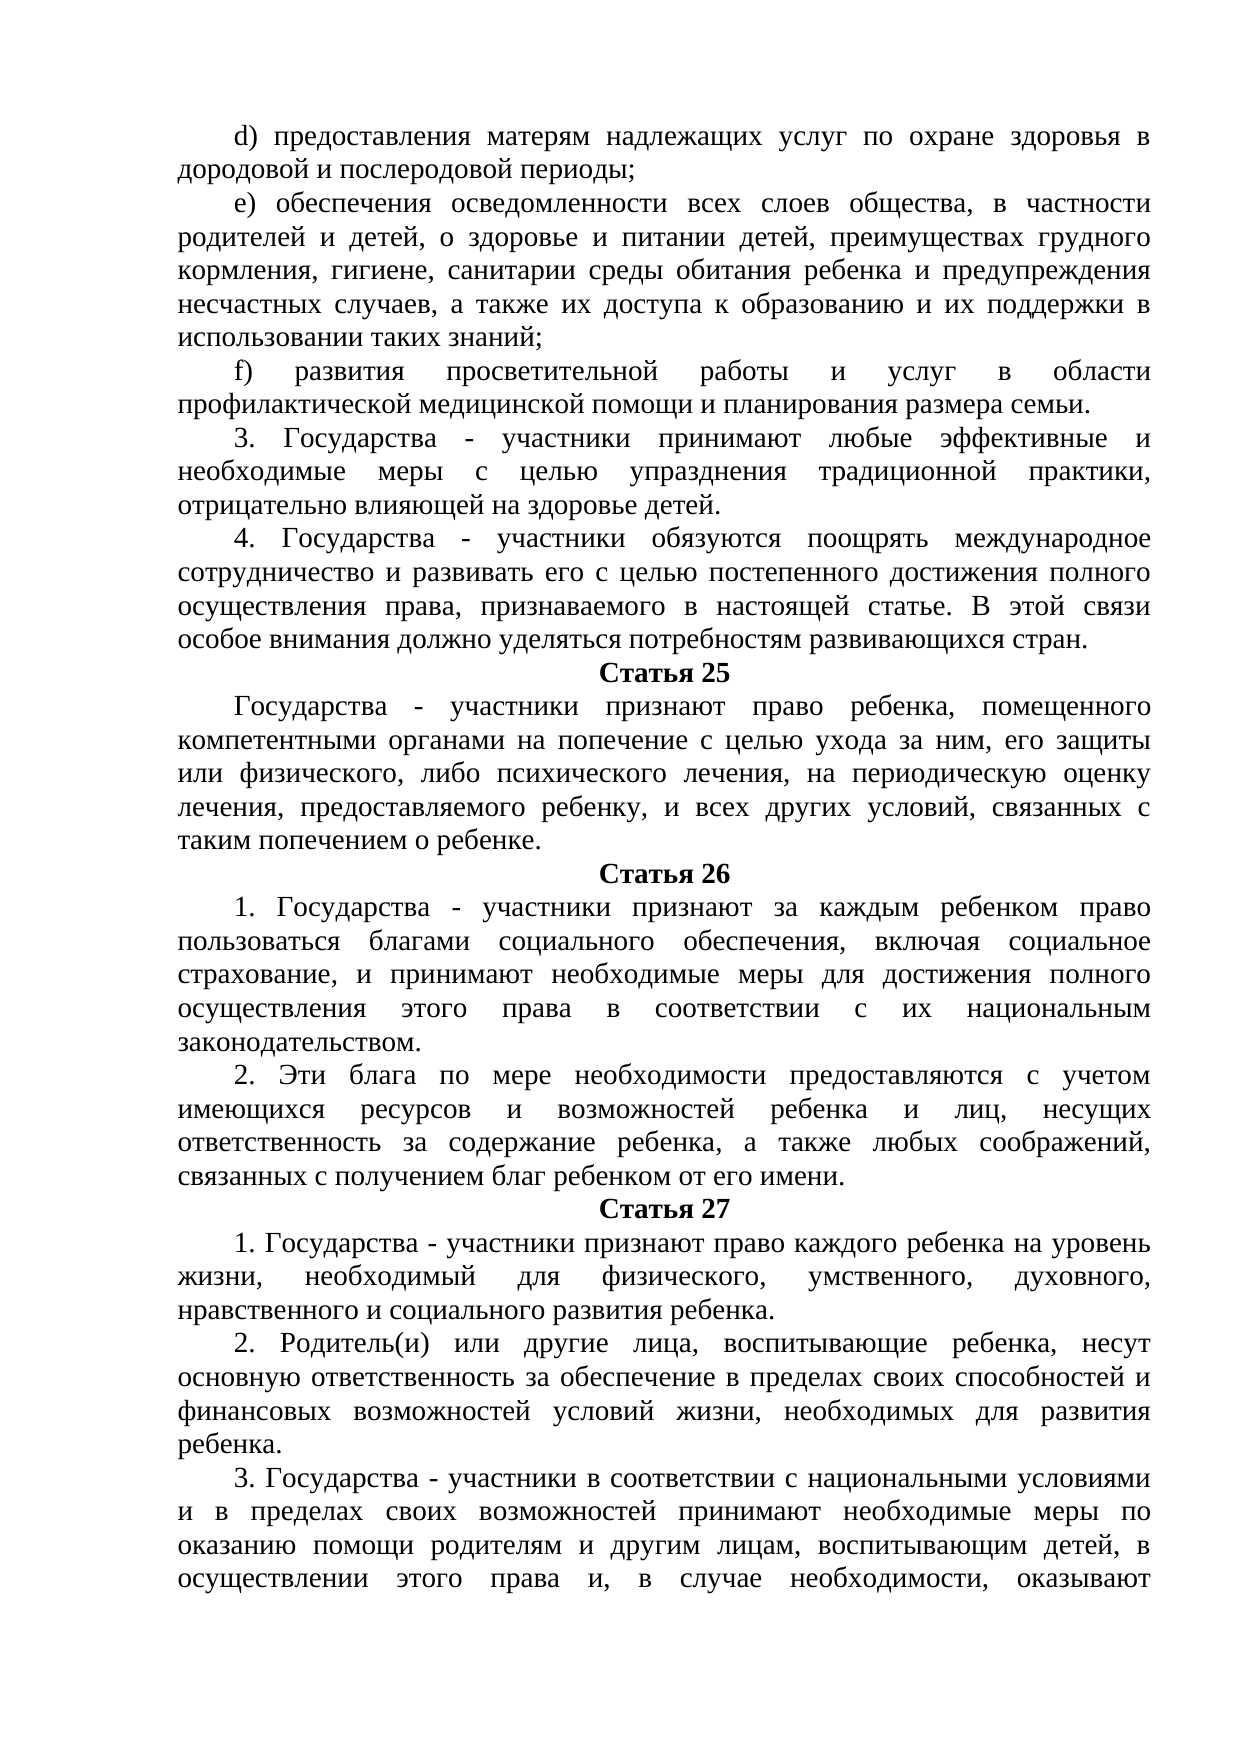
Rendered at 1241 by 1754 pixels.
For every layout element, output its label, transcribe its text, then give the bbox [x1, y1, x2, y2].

text 3. Государства - участники принимают любые эффективные и необходимые меры с целью упразднения традиционной практики, отрицательно влияющей на здоровье детей. [177, 420, 1152, 521]
text 4. Государства - участники обязуются поощрять международное сотрудничество и развивать его с целью постепенного достижения полного осуществления права, признаваемого в настоящей статье. В этой связи особое внимания должно уделяться потребностям развивающихся стран. [177, 521, 1152, 655]
text Государства - участники признают право ребенка, помещенного компетентными органами на попечение с целью ухода за ним, его защиты или физического, либо психического лечения, на периодическую оценку лечения, предоставляемого ребенку, и всех других условий, связанных с таким попечением о ребенке. [177, 688, 1152, 856]
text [177, 1460, 1152, 1594]
text 1. Государства - участники признают за каждым ребенком право пользоваться благами социального обеспечения, включая социальное страхование, и принимают необходимые меры для достижения полного осуществления этого права в соответствии с их национальным законодательством. [177, 889, 1152, 1057]
text Статья 27 [177, 1191, 1152, 1225]
text Статья 25 [177, 655, 1152, 688]
text e) обеспечения осведомленности всех слоев общества, в частности родителей и детей, о здоровье и питании детей, преимуществах грудного кормления, гигиене, санитарии среды обитания ребенка и предупреждения несчастных случаев, а также их доступа к образованию и их поддержки в использовании таких знаний; [177, 185, 1152, 353]
text f) развития просветительной работы и услуг в области профилактической медицинской помощи и планирования размера семьи. [177, 353, 1152, 420]
text 2. Родитель(и) или другие лица, воспитывающие ребенка, несут основную ответственность за обеспечение в пределах своих способностей и финансовых возможностей условий жизни, необходимых для развития ребенка. [177, 1326, 1152, 1460]
text 2. Эти блага по мере необходимости предоставляются с учетом имеющихся ресурсов и возможностей ребенка и лиц, несущих ответственность за содержание ребенка, а также любых соображений, связанных с получением благ ребенком от его имени. [177, 1057, 1152, 1191]
text d) предоставления матерям надлежащих услуг по охране здоровья в дородовой и послеродовой периоды; [177, 118, 1152, 185]
text 1. Государства - участники признают право каждого ребенка на уровень жизни, необходимый для физического, умственного, духовного, нравственного и социального развития ребенка. [177, 1225, 1152, 1326]
text Статья 26 [177, 856, 1152, 889]
